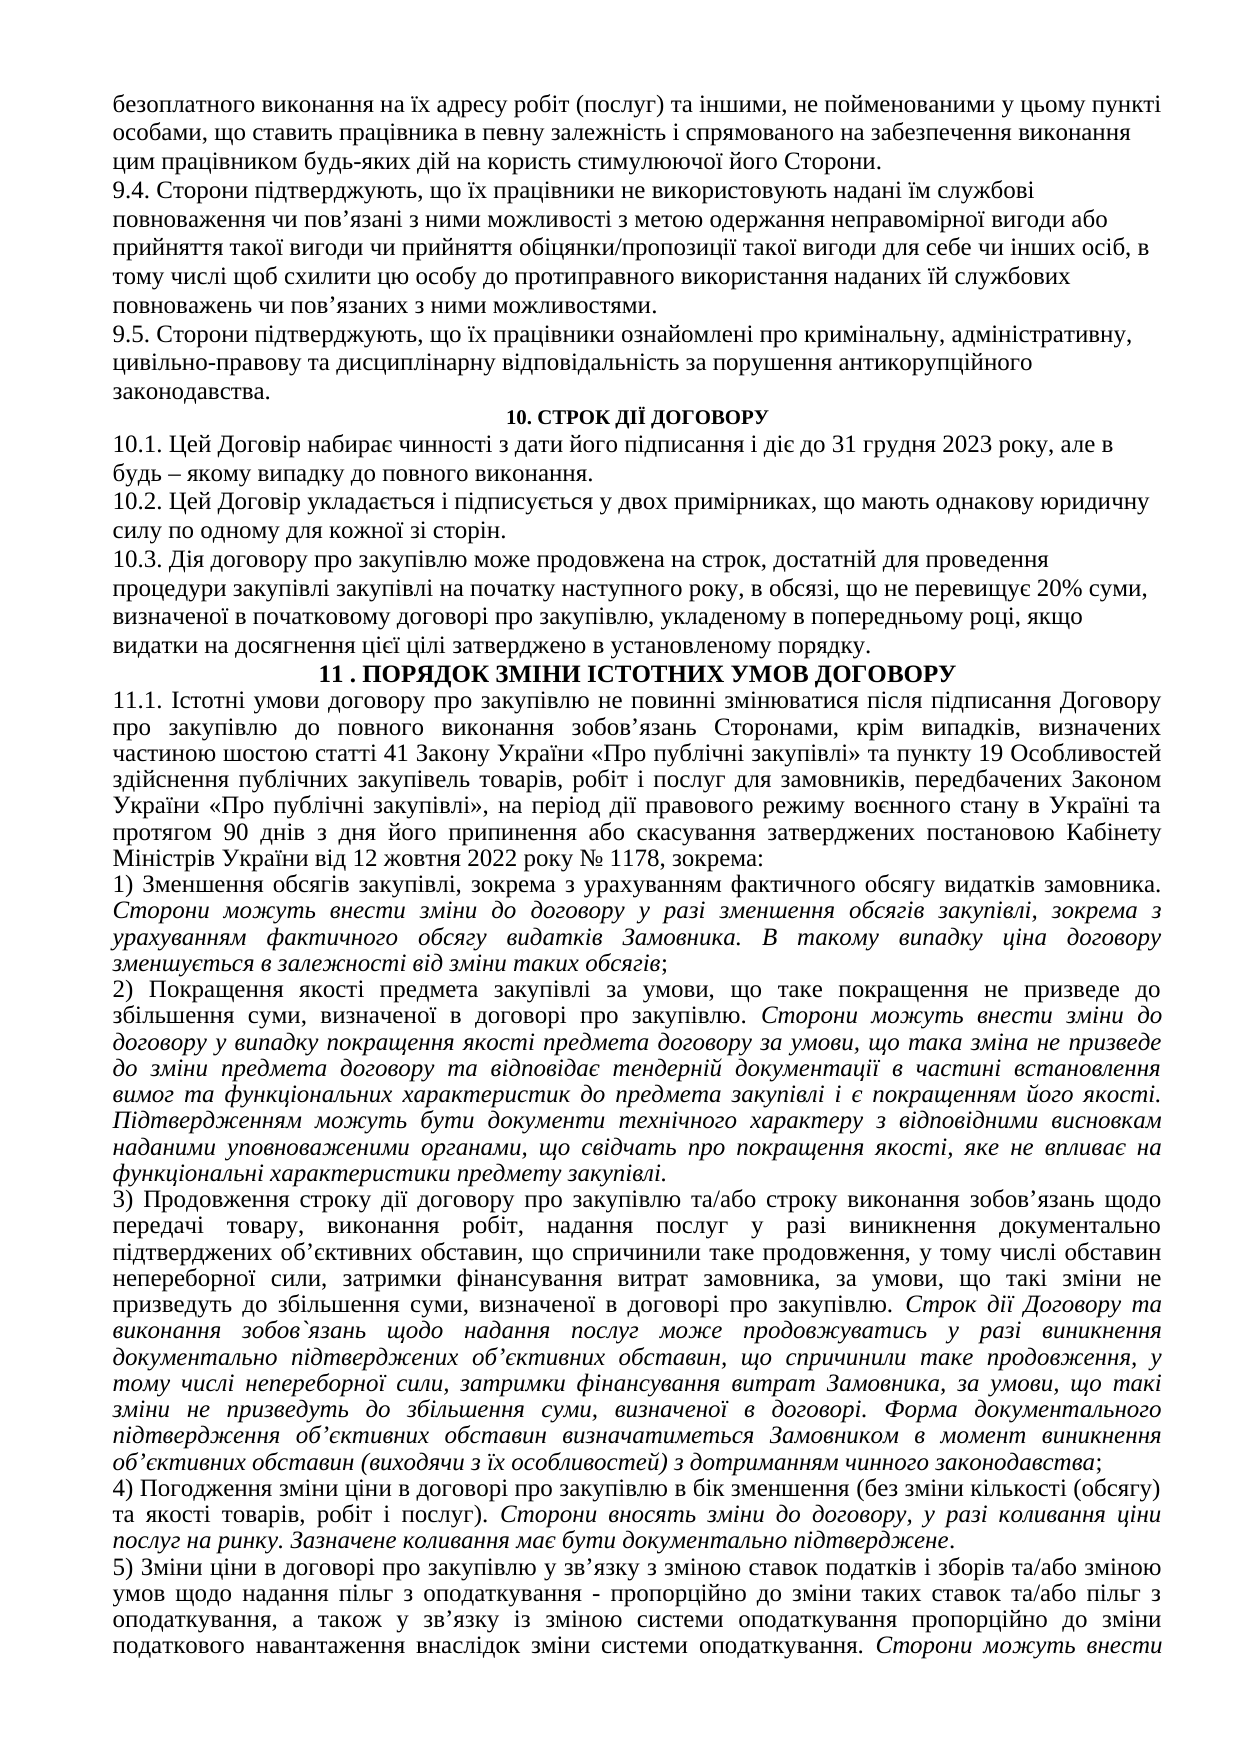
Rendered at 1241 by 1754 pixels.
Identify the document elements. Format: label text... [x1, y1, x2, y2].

text 10.1. Цей Договір набирає чинності з дати його підписання і діє до 31 грудня 2023 року, але в будь – якому випадку до повного виконання. [112, 429, 1162, 486]
text 1) Зменшення обсягів закупівлі, зокрема з урахуванням фактичного обсягу видатків замовника. Сторони можуть внести зміни до договору у разі зменшення обсягів закупівлі, зокрема з урахуванням фактичного обсягу видатків Замовника. В такому випадку ціна договору зменшується в залежності від зміни таких обсягів; [112, 871, 1162, 976]
text 11 . ПОРЯДОК ЗМІНИ ІСТОТНИХ УМОВ ДОГОВОРУ [112, 659, 1162, 688]
text 2) Покращення якості предмета закупівлі за умови, що таке покращення не призведе до збільшення суми, визначеної в договорі про закупівлю. Сторони можуть внести зміни до договору у випадку покращення якості предмета договору за умови, що така зміна не призведе до зміни предмета договору та відповідає тендерній документації в частині встановлення вимог та функціональних характеристик до предмета закупівлі і є покращенням його якості. Підтвердженням можуть бути документи технічного характеру з відповідними висновкам наданими уповноваженими органами, що свідчать про покращення якості, яке не впливає на функціональні характеристики предмету закупівлі. [112, 976, 1162, 1186]
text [112, 89, 1162, 175]
text 9.5. Сторони підтверджують, що їх працівники ознайомлені про кримінальну, адміністративну, цивільно-правову та дисциплінарну відповідальність за порушення антикорупційного законодавства. [112, 319, 1162, 405]
text 10.2. Цей Договір укладається і підписується у двох примірниках, що мають однакову юридичну силу по одному для кожної зі сторін. [112, 486, 1162, 544]
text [112, 1554, 1162, 1659]
text 10.3. Дія договору про закупівлю може продовжена на строк, достатній для проведення процедури закупівлі закупівлі на початку наступного року, в обсязі, що не перевищує 20% суми, визначеної в початковому договорі про закупівлю, укладеному в попередньому році, якщо видатки на досягнення цієї цілі затверджено в установленому порядку. [112, 544, 1162, 659]
text 11.1. Істотні умови договору про закупівлю не повинні змінюватися після підписання Договору про закупівлю до повного виконання зобов’язань Сторонами, крім випадків, визначених частиною шостою статті 41 Закону України «Про публічні закупівлі» та пункту 19 Особливостей здійснення публічних закупівель товарів, робіт і послуг для замовників, передбачених Законом України «Про публічні закупівлі», на період дії правового режиму воєнного стану в Україні та протягом 90 днів з дня його припинення або скасування затверджених постановою Кабінету Міністрів України від 12 жовтня 2022 року № 1178, зокрема: [112, 688, 1162, 871]
text 10. СТРОК ДІЇ ДОГОВОРУ [112, 405, 1162, 429]
text 4) Погодження зміни ціни в договорі про закупівлю в бік зменшення (без зміни кількості (обсягу) та якості товарів, робіт і послуг). Сторони вносять зміни до договору, у разі коливання ціни послуг на ринку. Зазначене коливання має бути документально підтверджене. [112, 1475, 1162, 1554]
text 3) Продовження строку дії договору про закупівлю та/або строку виконання зобов’язань щодо передачі товару, виконання робіт, надання послуг у разі виникнення документально підтверджених об’єктивних обставин, що спричинили таке продовження, у тому числі обставин непереборної сили, затримки фінансування витрат замовника, за умови, що такі зміни не призведуть до збільшення суми, визначеної в договорі про закупівлю. Строк дії Договору та виконання зобов`язань щодо надання послуг може продовжуватись у разі виникнення документально підтверджених об’єктивних обставин, що спричинили таке продовження, у тому числі непереборної сили, затримки фінансування витрат Замовника, за умови, що такі зміни не призведуть до збільшення суми, визначеної в договорі. Форма документального підтвердження об’єктивних обставин визначатиметься Замовником в момент виникнення об’єктивних обставин (виходячи з їх особливостей) з дотриманням чинного законодавства; [112, 1186, 1162, 1475]
text 9.4. Сторони підтверджують, що їх працівники не використовують надані їм службові повноваження чи пов’язані з ними можливості з метою одержання неправомірної вигоди або прийняття такої вигоди чи прийняття обіцянки/пропозиції такої вигоди для себе чи інших осіб, в тому числі щоб схилити цю особу до протиправного використання наданих їй службових повноважень чи пов’язаних з ними можливостями. [112, 175, 1162, 319]
